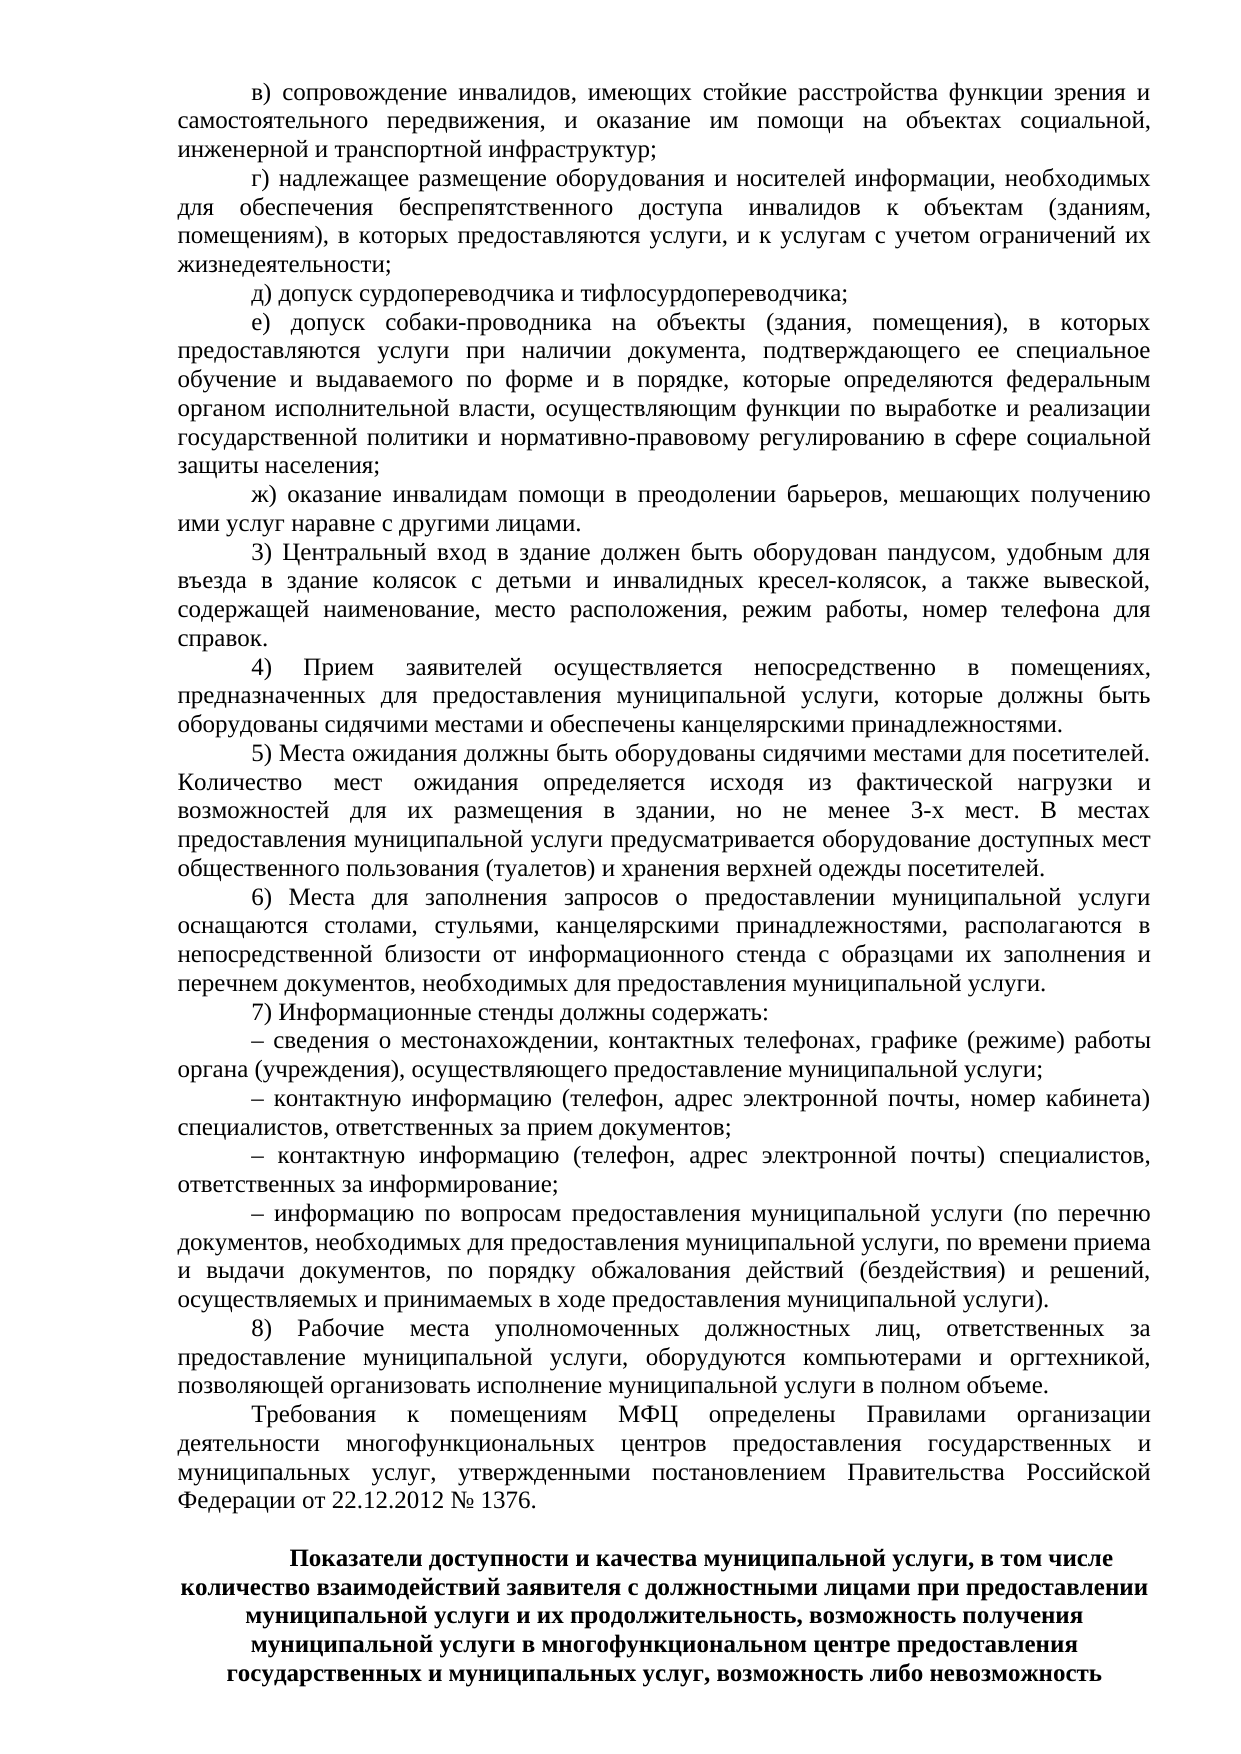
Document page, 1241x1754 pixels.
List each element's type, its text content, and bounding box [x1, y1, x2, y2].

text г) надлежащее размещение оборудования и носителей информации, необходимых для обеспечения беспрепятственного доступа инвалидов к объектам (зданиям, помещениям), в которых предоставляются услуги, и к услугам с учетом ограничений их жизнедеятельности; [177, 163, 1152, 278]
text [177, 1543, 1152, 1687]
text 4) Прием заявителей осуществляется непосредственно в помещениях, предназначенных для предоставления муниципальной услуги, которые должны быть оборудованы сидячими местами и обеспечены канцелярскими принадлежностями. [177, 652, 1152, 738]
text 3) Центральный вход в здание должен быть оборудован пандусом, удобным для въезда в здание колясок с детьми и инвалидных кресел-колясок, а также вывеской, содержащей наименование, место расположения, режим работы, номер телефона для справок. [177, 537, 1152, 652]
text 6) Места для заполнения запросов о предоставлении муниципальной услуги оснащаются столами, стульями, канцелярскими принадлежностями, располагаются в непосредственной близости от информационного стенда с образцами их заполнения и перечнем документов, необходимых для предоставления муниципальной услуги. [177, 882, 1152, 997]
text – контактную информацию (телефон, адрес электронной почты) специалистов, ответственных за информирование; [177, 1141, 1152, 1198]
text ж) оказание инвалидам помощи в преодолении барьеров, мешающих получению ими услуг наравне с другими лицами. [177, 479, 1152, 537]
text Требования к помещениям МФЦ определены Правилами организации деятельности многофункциональных центров предоставления государственных и муниципальных услуг, утвержденными постановлением Правительства Российской Федерации от 22.12.2012 № 1376. [177, 1399, 1152, 1514]
text в) сопровождение инвалидов, имеющих стойкие расстройства функции зрения и самостоятельного передвижения, и оказание им помощи на объектах социальной, инженерной и транспортной инфраструктур; [177, 77, 1152, 163]
text 8) Рабочие места уполномоченных должностных лиц, ответственных за предоставление муниципальной услуги, оборудуются компьютерами и оргтехникой, позволяющей организовать исполнение муниципальной услуги в полном объеме. [177, 1313, 1152, 1399]
text – контактную информацию (телефон, адрес электронной почты, номер кабинета) специалистов, ответственных за прием документов; [177, 1083, 1152, 1141]
text д) допуск сурдопереводчика и тифлосурдопереводчика; [177, 278, 1152, 307]
text е) допуск собаки-проводника на объекты (здания, помещения), в которых предоставляются услуги при наличии документа, подтверждающего ее специальное обучение и выдаваемого по форме и в порядке, которые определяются федеральным органом исполнительной власти, осуществляющим функции по выработке и реализации государственной политики и нормативно-правовому регулированию в сфере социальной защиты населения; [177, 307, 1152, 479]
text 7) Информационные стенды должны содержать: [177, 997, 1152, 1026]
text – информацию по вопросам предоставления муниципальной услуги (по перечню документов, необходимых для предоставления муниципальной услуги, по времени приема и выдачи документов, по порядку обжалования действий (бездействия) и решений, осуществляемых и принимаемых в ходе предоставления муниципальной услуги). [177, 1198, 1152, 1313]
text 5) Места ожидания должны быть оборудованы сидячими местами для посетителей. Количество мест ожидания определяется исходя из фактической нагрузки и возможностей для их размещения в здании, но не менее 3-х мест. В местах предоставления муниципальной услуги предусматривается оборудование доступных мест общественного пользования (туалетов) и хранения верхней одежды посетителей. [177, 738, 1152, 882]
text – сведения о местонахождении, контактных телефонах, графике (режиме) работы органа (учреждения), осуществляющего предоставление муниципальной услуги; [177, 1026, 1152, 1083]
